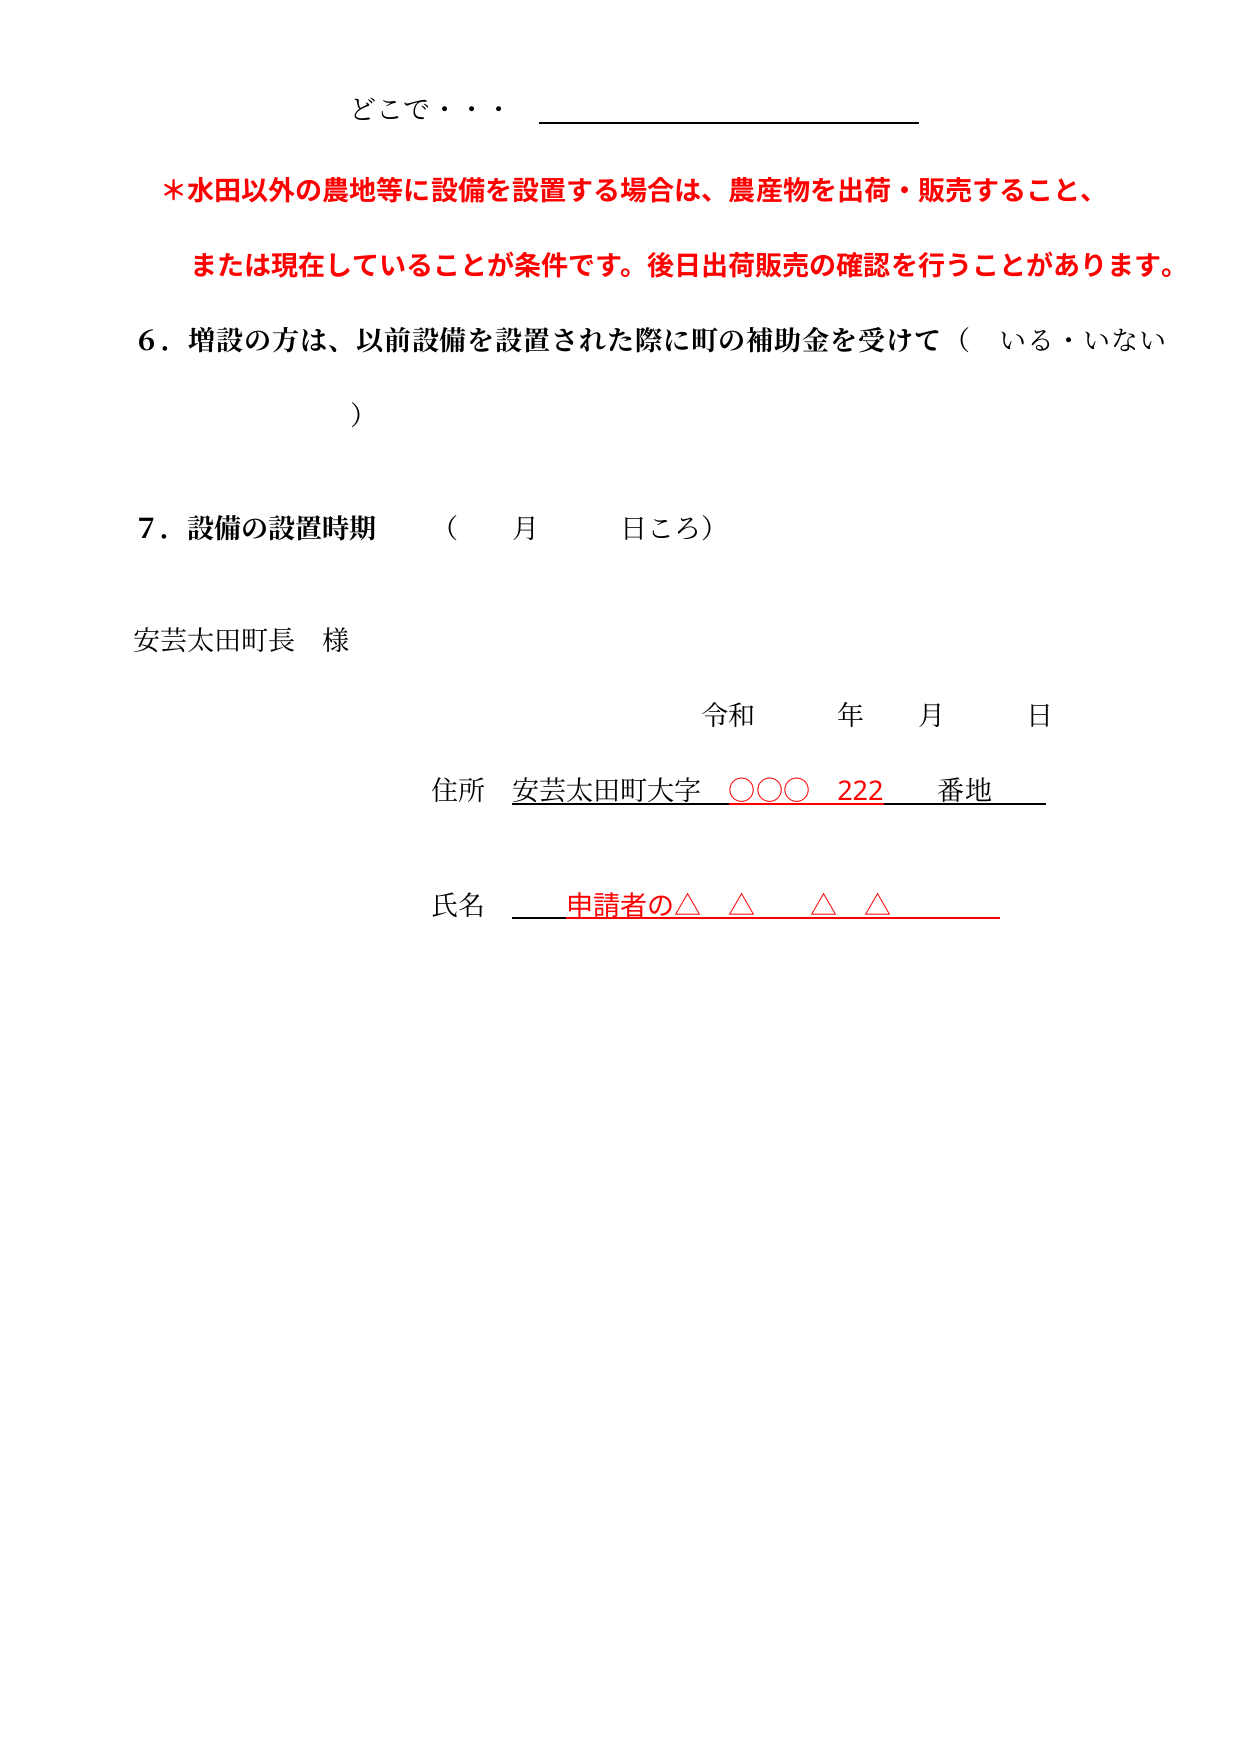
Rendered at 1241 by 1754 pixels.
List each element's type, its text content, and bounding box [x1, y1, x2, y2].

text 安芸太田町長 様 [133, 601, 1167, 676]
text 氏名 申請者の△ △ △ △ [133, 866, 1167, 941]
text 令和 年 月 日 [133, 676, 1167, 751]
text ＊水田以外の農地等に設備を設置する場合は、農産物を出荷・販売すること、 [133, 151, 1167, 226]
text ６．増設の方は、以前設備を設置された際に町の補助金を受けて（ いる・いない ） [133, 301, 1167, 451]
text または現在していることが条件です。後日出荷販売の確認を行うことがあります。 [0, 226, 1167, 301]
text ７．設備の設置時期 （ 月 日ころ） [133, 489, 1167, 564]
text 住所 安芸太田町大字 ○○○ 222 番地 [133, 751, 1167, 826]
text どこで・・・ [133, 71, 1167, 146]
